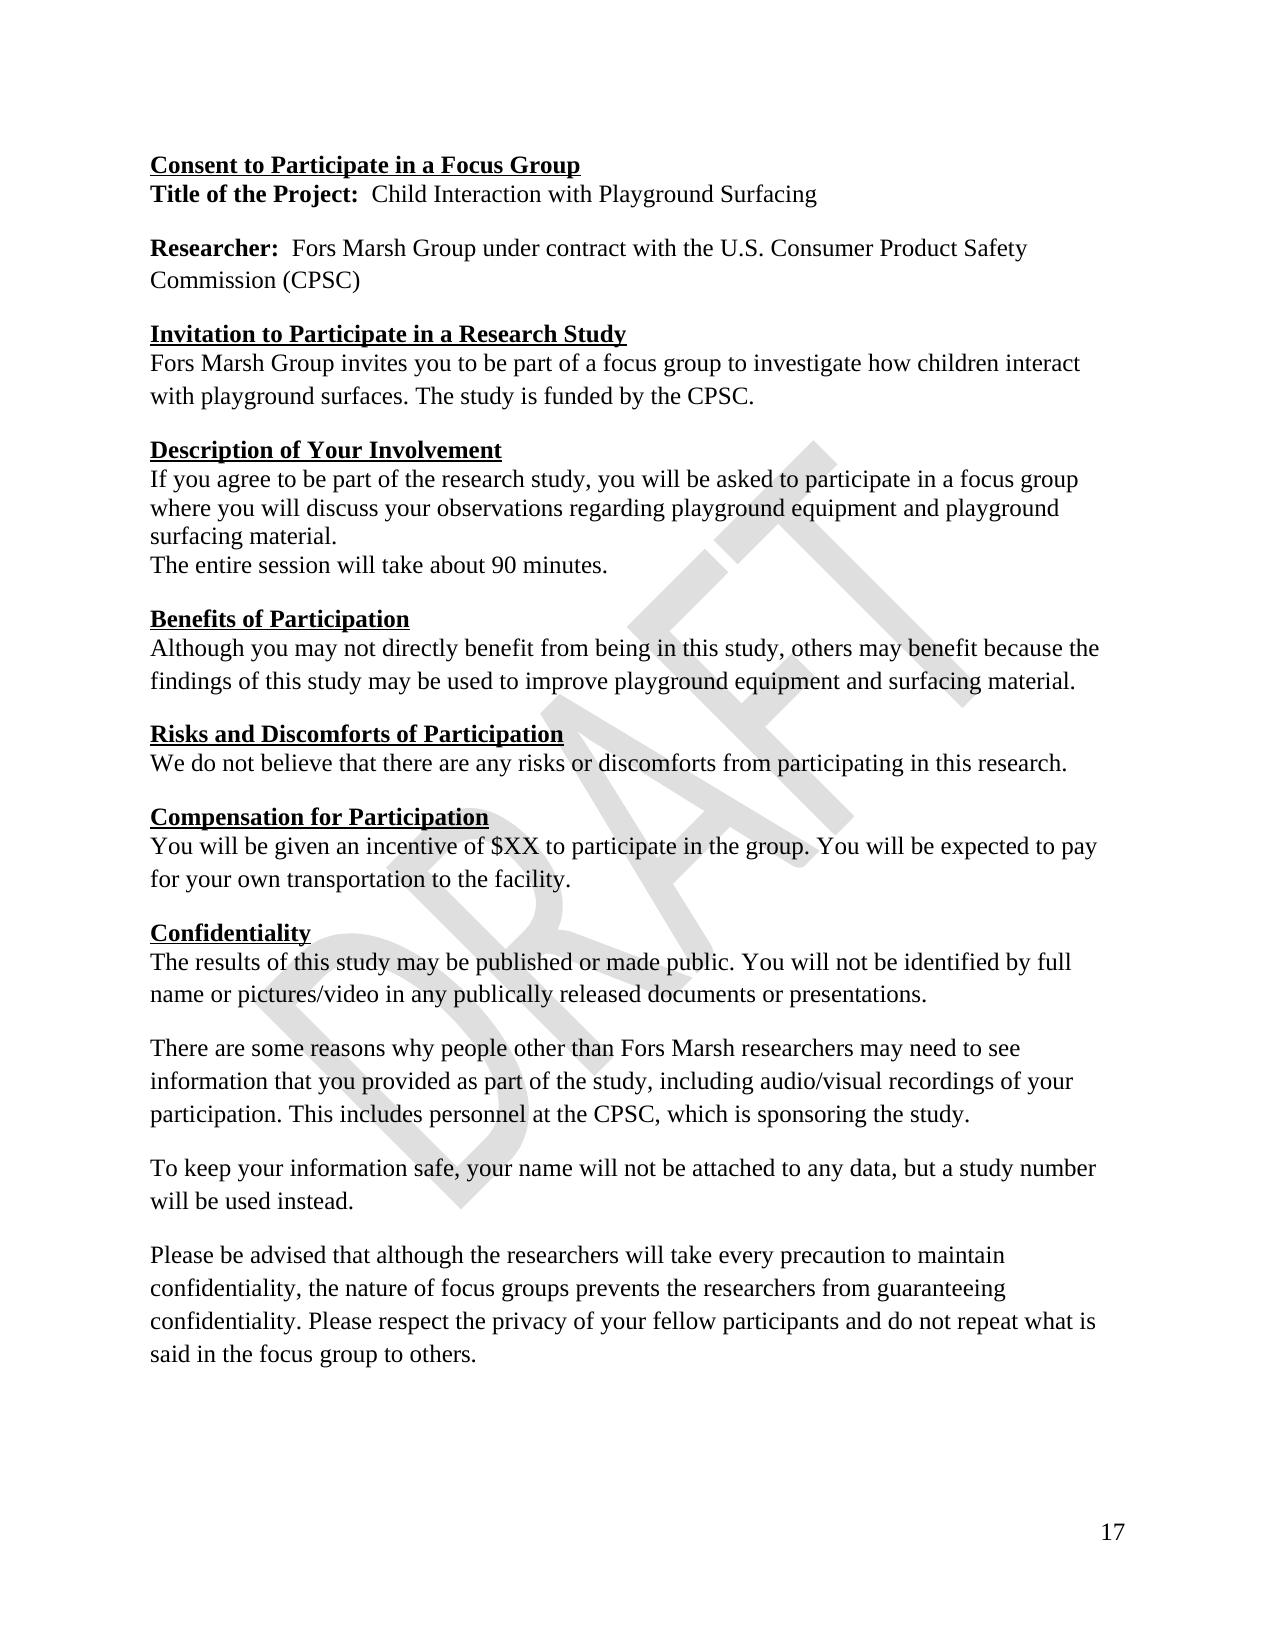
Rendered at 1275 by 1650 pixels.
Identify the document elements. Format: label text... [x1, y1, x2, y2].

text Fors Marsh Group invites you to be part of a focus group to investigate how children interact with playground surfaces. The study is funded by the CPSC. [150, 348, 1125, 410]
text Please be advised that although the researchers will take every precaution to maintain confidentiality, the nature of focus groups prevents the researchers from guaranteeing confidentiality. Please respect the privacy of your fellow participants and do not repeat what is said in the focus group to others. [150, 1240, 1125, 1368]
subtitle Consent to Participate in a Focus Group [150, 150, 1125, 179]
text To keep your information safe, your name will not be attached to any data, but a study number will be used instead. [150, 1153, 1125, 1215]
subtitle Confidentiality [150, 918, 1125, 947]
text Researcher: Fors Marsh Group under contract with the U.S. Consumer Product Safety Commission (CPSC) [150, 233, 1125, 294]
text We do not believe that there are any risks or discomforts from participating in this research. [150, 748, 1125, 777]
text You will be given an incentive of $XX to participate in the group. You will be expected to pay for your own transportation to the facility. [150, 831, 1125, 893]
text If you agree to be part of the research study, you will be asked to participate in a focus group where you will discuss your observations regarding playground equipment and playground surfacing material. [150, 464, 1125, 550]
text There are some reasons why people other than Fors Marsh researchers may need to see information that you provided as part of the study, including audio/visual recordings of your participation. This includes personnel at the CPSC, which is sponsoring the study. [150, 1033, 1125, 1128]
text The results of this study may be published or made public. You will not be identified by full name or pictures/video in any publically released documents or presentations. [150, 947, 1125, 1008]
text Title of the Project: Child Interaction with Playground Surfacing [150, 179, 1125, 207]
text Although you may not directly benefit from being in this study, others may benefit because the findings of this study may be used to improve playground equipment and surfacing material. [150, 633, 1125, 694]
subtitle Benefits of Participation [150, 604, 1125, 633]
subtitle Compensation for Participation [150, 802, 1125, 831]
text The entire session will take about 90 minutes. [150, 550, 1125, 579]
subtitle Risks and Discomforts of Participation [150, 719, 1125, 748]
subtitle Invitation to Participate in a Research Study [150, 319, 1125, 348]
subtitle Description of Your Involvement [150, 435, 1125, 464]
